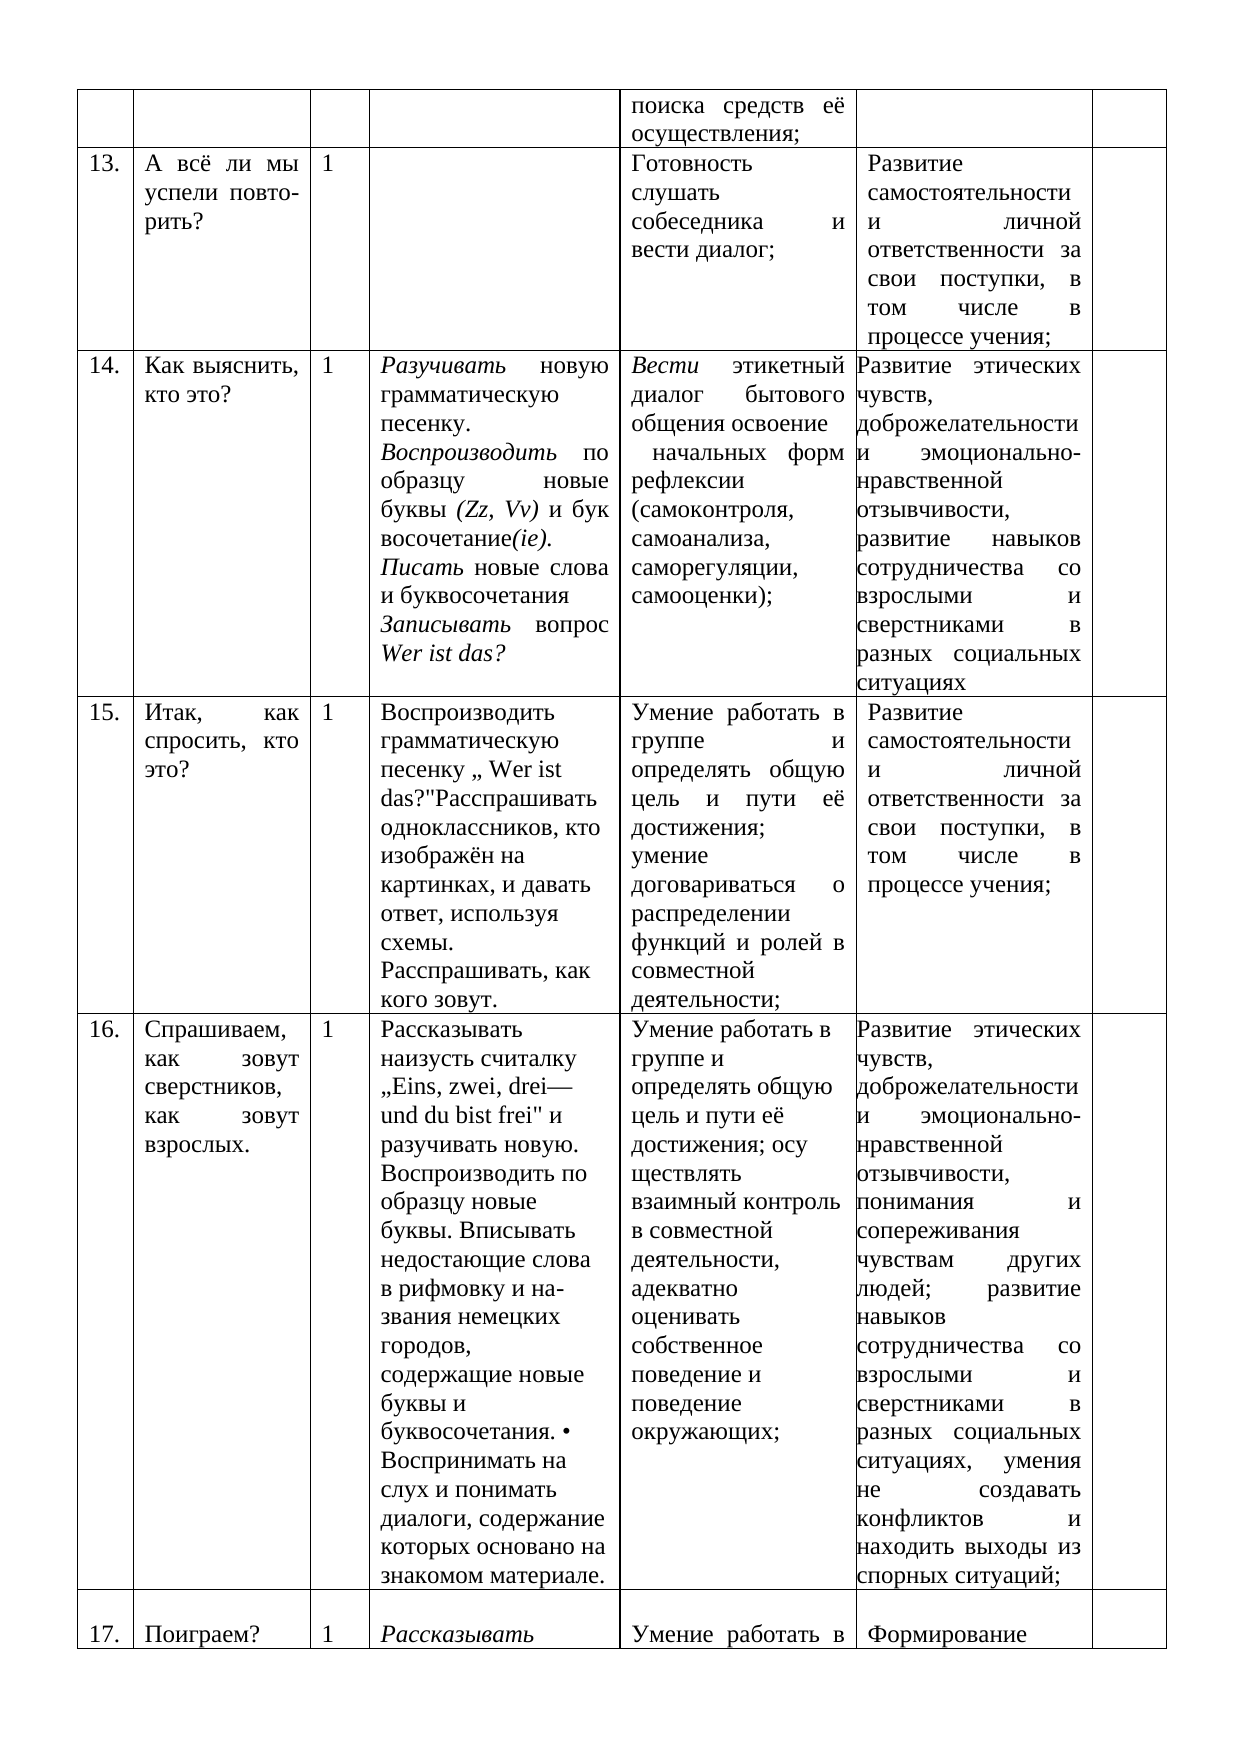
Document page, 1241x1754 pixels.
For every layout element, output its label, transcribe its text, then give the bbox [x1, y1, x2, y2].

table_cell 1 [311, 1014, 369, 1589]
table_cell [134, 90, 310, 147]
table_cell Вести этикетный диалог бытового общения освоение начальных форм рефлексии (самоконтроля, самоанализа, саморегуляции, самооценки); [621, 351, 856, 696]
table_cell [1093, 351, 1166, 696]
table_cell 15. [78, 697, 133, 1013]
table_cell 17. [78, 1590, 133, 1647]
table_cell [370, 148, 619, 349]
table_cell Рассказывать наизусть считалку „Eins, zwei, drei— und du bist frei" и разучивать новую. Воспроизводить по образцу новые буквы. Вписывать недостающие слова в рифмовку и названия немецких городов, содержащие новые буквы и буквосочетания. • Воспринимать на слух и понимать диалоги, содержание которых основано на знакомом материале. [370, 1014, 619, 1589]
table_cell Развитие самостоятельности и личной ответственности за свои поступки, в том числе в процессе учения; [857, 697, 1092, 1013]
table_cell [1093, 90, 1166, 147]
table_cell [621, 90, 856, 147]
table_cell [857, 90, 1092, 147]
table_cell 1 [311, 148, 369, 349]
table_cell [1093, 1590, 1166, 1647]
table_cell [1093, 1014, 1166, 1589]
table_cell Спрашиваем, как зовут сверстников, как зовут взрослых. [134, 1014, 310, 1589]
table_cell Разучивать новую грамматическую песенку. Воспроизводить по образцу новые буквы (Zz, Vv) и бук восочетание(ie). Писать новые слова и буквосочетания Записывать вопрос Wer ist das? [370, 351, 619, 696]
table_cell 12 [78, 90, 133, 147]
table_cell 1 [311, 1590, 369, 1647]
table_cell Итак, как спросить, кто это? [134, 697, 310, 1013]
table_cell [621, 1590, 856, 1647]
table_cell Как выяснить, кто это? [134, 351, 310, 696]
table_cell Воспроизводить грамматическую песенку „ Wer ist das?"Расспрашивать одноклассников, кто изображён на картинках, и давать ответ, используя схемы. Расспрашивать, как кого зовут. [370, 697, 619, 1013]
table_cell 1 [311, 697, 369, 1013]
table_cell Готовность слушать собеседника и вести диалог; [621, 148, 856, 349]
table_cell А всё ли мы успели повторить? [134, 148, 310, 349]
table_cell 14. [78, 351, 133, 696]
table_cell Развитие этических чувств, доброжелательности и эмоционально-нравственной отзывчивости, понимания и сопереживания чувствам других людей; развитие навыков сотрудничества со взрослыми и сверстниками в разных социальных ситуациях, умения не создавать конфликтов и находить выходы из спорных ситуаций; [857, 1014, 1092, 1589]
table_cell 1 [311, 90, 369, 147]
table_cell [370, 1590, 619, 1647]
table_cell Умение работать в группе и определять общую цель и пути её достижения; осу ществлять взаимный контроль в совместной деятельности, адекватно оценивать собственное поведение и поведение окружающих; [621, 1014, 856, 1589]
table_cell Развитие самостоятельности и личной ответственности за свои поступки, в том числе в процессе учения; [857, 148, 1092, 349]
table_cell 13. [78, 148, 133, 349]
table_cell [857, 1590, 1092, 1647]
table_cell 16. [78, 1014, 133, 1589]
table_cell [370, 90, 619, 147]
table_cell [1093, 697, 1166, 1013]
table_cell 1 [311, 351, 369, 696]
table_cell Развитие этических чувств, доброжелательности и эмоционально-нравственной отзывчивости, развитие навыков сотрудничества со взрослыми и сверстниками в разных социальных ситуациях [857, 351, 1092, 696]
table_cell Поиграем? Споём? [134, 1590, 310, 1647]
table_cell [1093, 148, 1166, 349]
table_cell Умение работать в группе и определять общую цель и пути её достижения; умение договариваться о распределении функций и ролей в совместной деятельности; [621, 697, 856, 1013]
